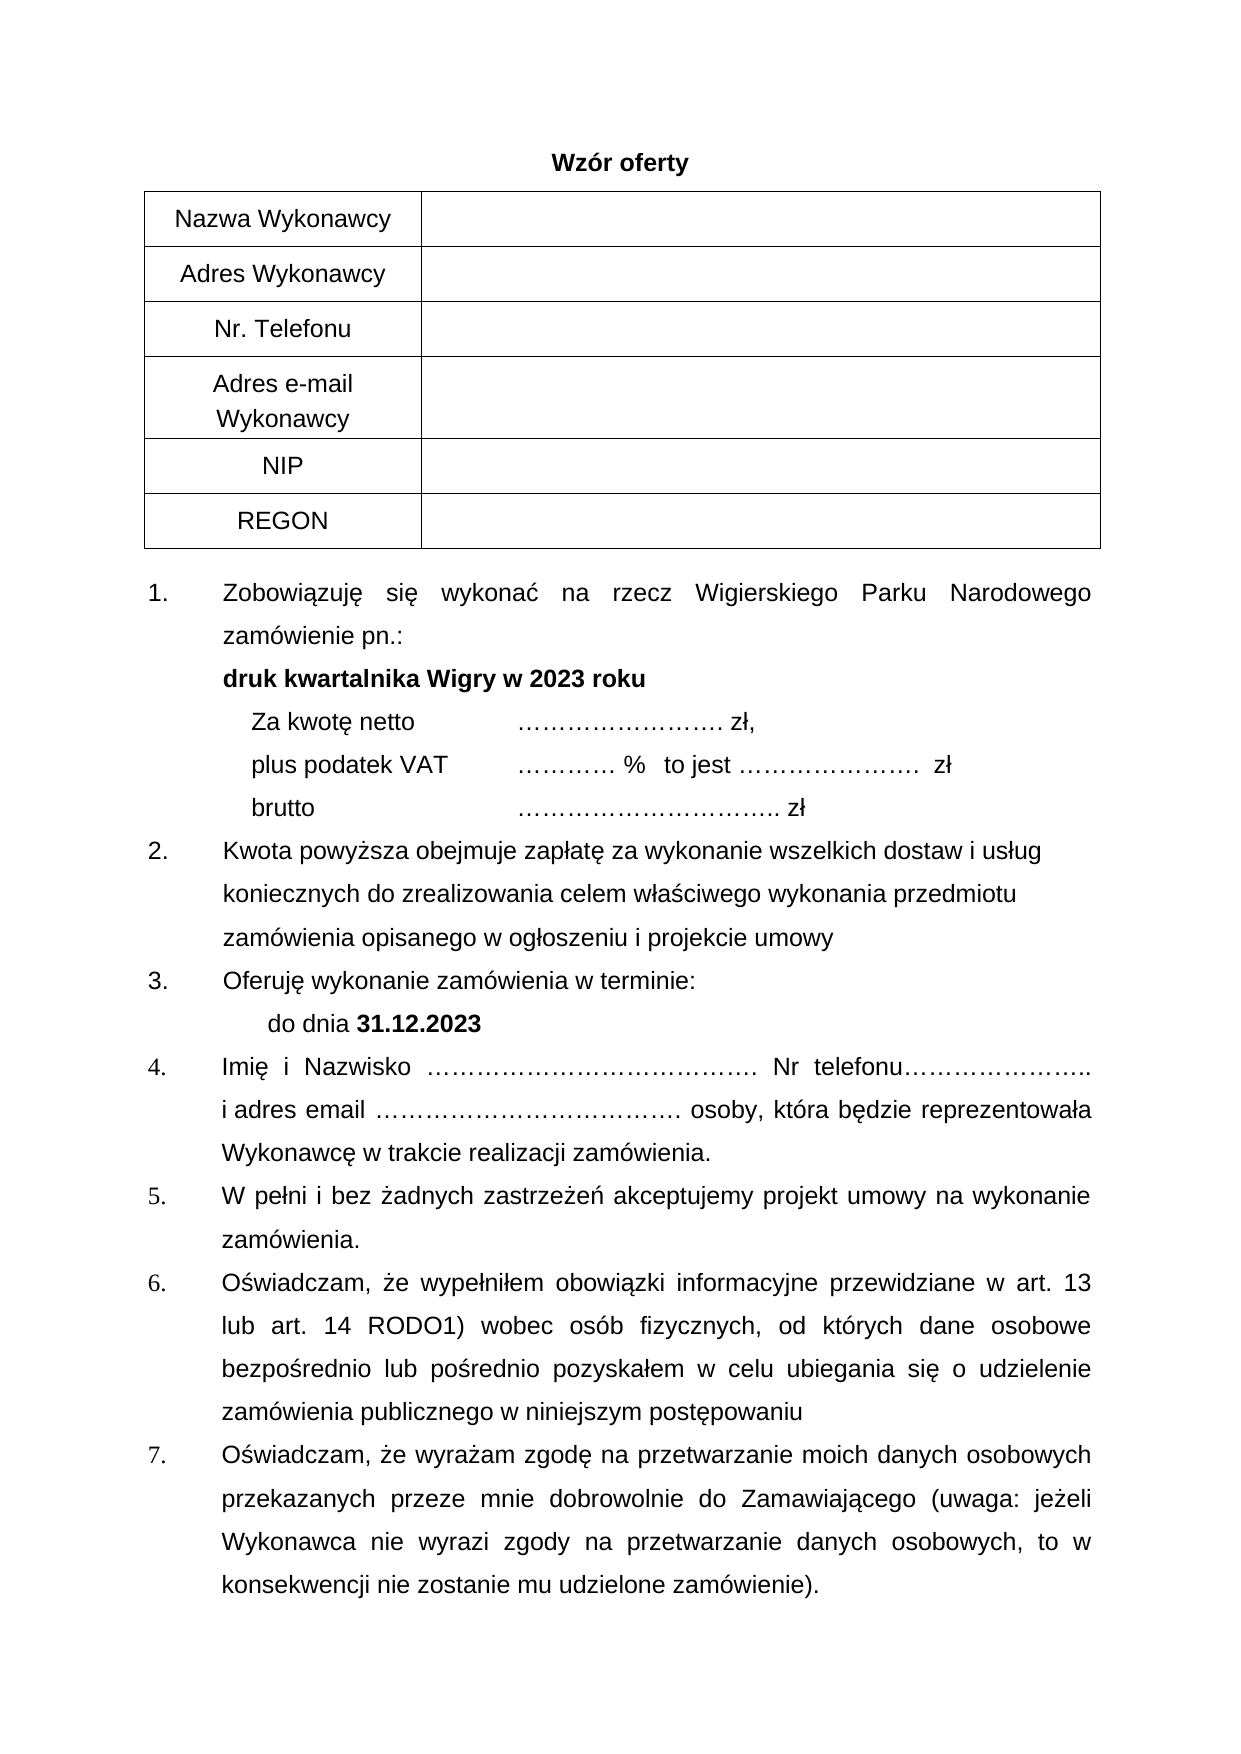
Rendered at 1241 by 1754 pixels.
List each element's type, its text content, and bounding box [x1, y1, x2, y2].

table_header [422, 192, 1100, 246]
list W pełni i bez żadnych zastrzeżeń akceptujemy projekt umowy na wykonanie zamówienia. [148, 1181, 1093, 1253]
list druk kwartalnika Wigry w 2023 roku [223, 664, 1093, 692]
list Zobowiązuję się wykonać na rzecz Wigierskiego Parku Narodowego zamówienie pn.: [148, 577, 1093, 649]
list plus podatek VAT ………… % to jest …………………. zł [251, 750, 1093, 779]
table_cell [422, 494, 1100, 548]
list Oświadczam, że wyrażam zgodę na przetwarzanie moich danych osobowych przekazanych przeze mnie dobrowolnie do Zamawiającego (uwaga: jeżeli Wykonawca nie wyrazi zgody na przetwarzanie danych osobowych, to w konsekwencji nie zostanie mu udzielone zamówienie). [148, 1440, 1093, 1598]
text Wzór oferty [148, 148, 1093, 176]
list Oświadczam, że wypełniłem obowiązki informacyjne przewidziane w art. 13 lub art. 14 RODO1) wobec osób fizycznych, od których dane osobowe bezpośrednio lub pośrednio pozyskałem w celu ubiegania się o udzielenie zamówienia publicznego w niniejszym postępowaniu [148, 1268, 1093, 1426]
table_cell [422, 439, 1100, 493]
table_cell [422, 247, 1100, 301]
list Kwota powyższa obejmuje zapłatę za wykonanie wszelkich dostaw i usług koniecznych do zrealizowania celem właściwego wykonania przedmiotu zamówienia opisanego w ogłoszeniu i projekcie umowy [148, 836, 1093, 951]
table_cell Nr. Telefonu [145, 302, 421, 356]
list do dnia 31.12.2023 [267, 1009, 1093, 1037]
table_header Nazwa Wykonawcy [145, 192, 421, 246]
table_cell REGON [145, 494, 421, 548]
table_cell [422, 357, 1100, 438]
list Za kwotę netto ……………………. zł, [251, 707, 1093, 736]
list Oferuję wykonanie zamówienia w terminie: [148, 966, 1093, 994]
table_cell Adres e-mail Wykonawcy [145, 357, 421, 438]
table_cell NIP [145, 439, 421, 493]
table_cell [422, 302, 1100, 356]
list brutto ………………………….. zł [251, 793, 1093, 822]
table_cell Adres Wykonawcy [145, 247, 421, 301]
list Imię i Nazwisko …………………………………. Nr telefonu………………….. i adres email ………………………………. osoby, która będzie reprezentowała Wykonawcę w trakcie realizacji zamówienia. [148, 1052, 1093, 1167]
